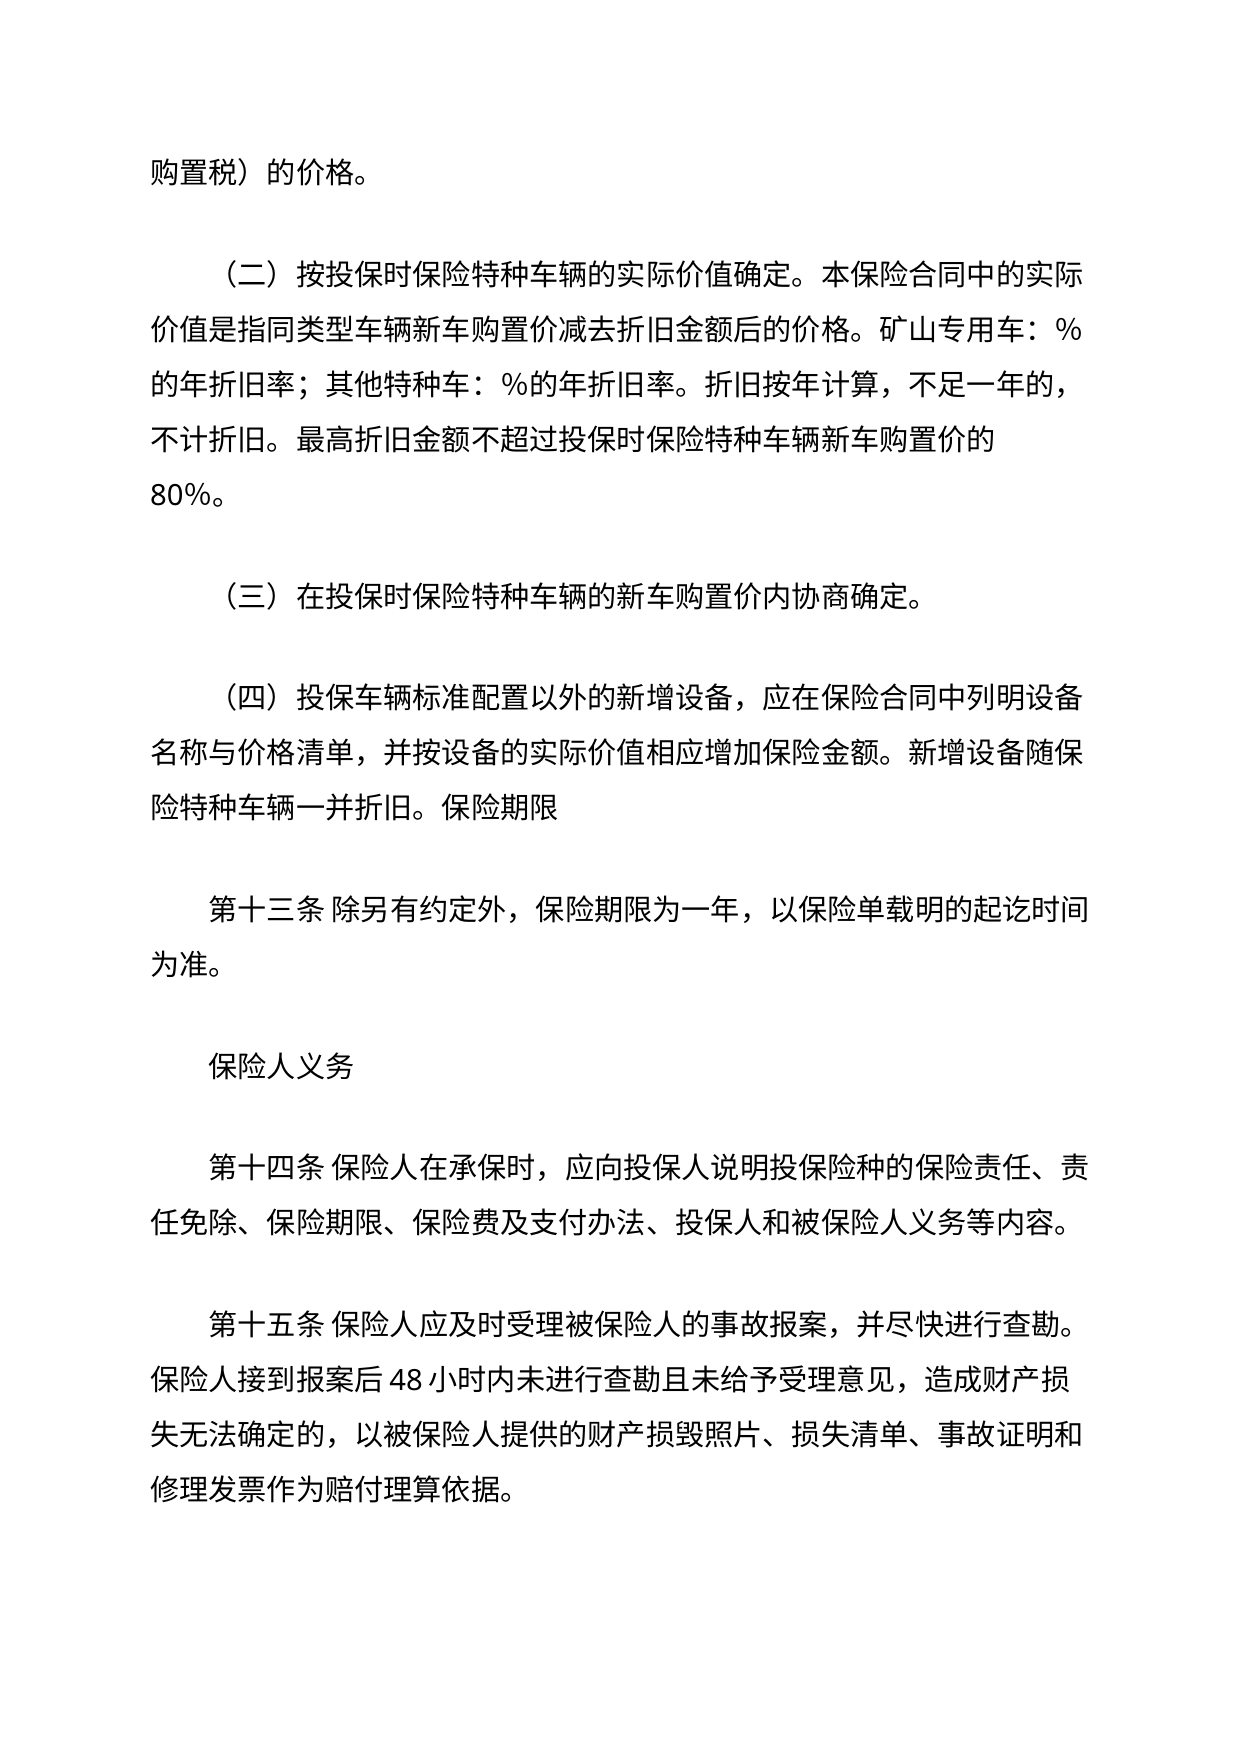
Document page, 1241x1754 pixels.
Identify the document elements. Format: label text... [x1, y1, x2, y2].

text 第十三条 除另有约定外，保险期限为一年，以保险单载明的起讫时间为准。 [150, 887, 1090, 984]
text （三）在投保时保险特种车辆的新车购置价内协商确定。 [150, 573, 1090, 616]
text 保险人义务 [150, 1043, 1090, 1086]
text 第十四条 保险人在承保时，应向投保人说明投保险种的保险责任、责任免除、保险期限、保险费及支付办法、投保人和被保险人义务等内容。 [150, 1145, 1090, 1242]
text （四）投保车辆标准配置以外的新增设备，应在保险合同中列明设备名称与价格清单，并按设备的实际价值相应增加保险金额。新增设备随保险特种车辆一并折旧。保险期限 [150, 675, 1090, 827]
text 第十五条 保险人应及时受理被保险人的事故报案，并尽快进行查勘。保险人接到报案后48小时内未进行查勘且未给予受理意见，造成财产损失无法确定的，以被保险人提供的财产损毁照片、损失清单、事故证明和修理发票作为赔付理算依据。 [150, 1302, 1090, 1509]
text （二）按投保时保险特种车辆的实际价值确定。本保险合同中的实际价值是指同类型车辆新车购置价减去折旧金额后的价格。矿山专用车：％的年折旧率；其他特种车：％的年折旧率。折旧按年计算，不足一年的，不计折旧。最高折旧金额不超过投保时保险特种车辆新车购置价的80％。 [150, 252, 1090, 514]
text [150, 150, 1090, 192]
